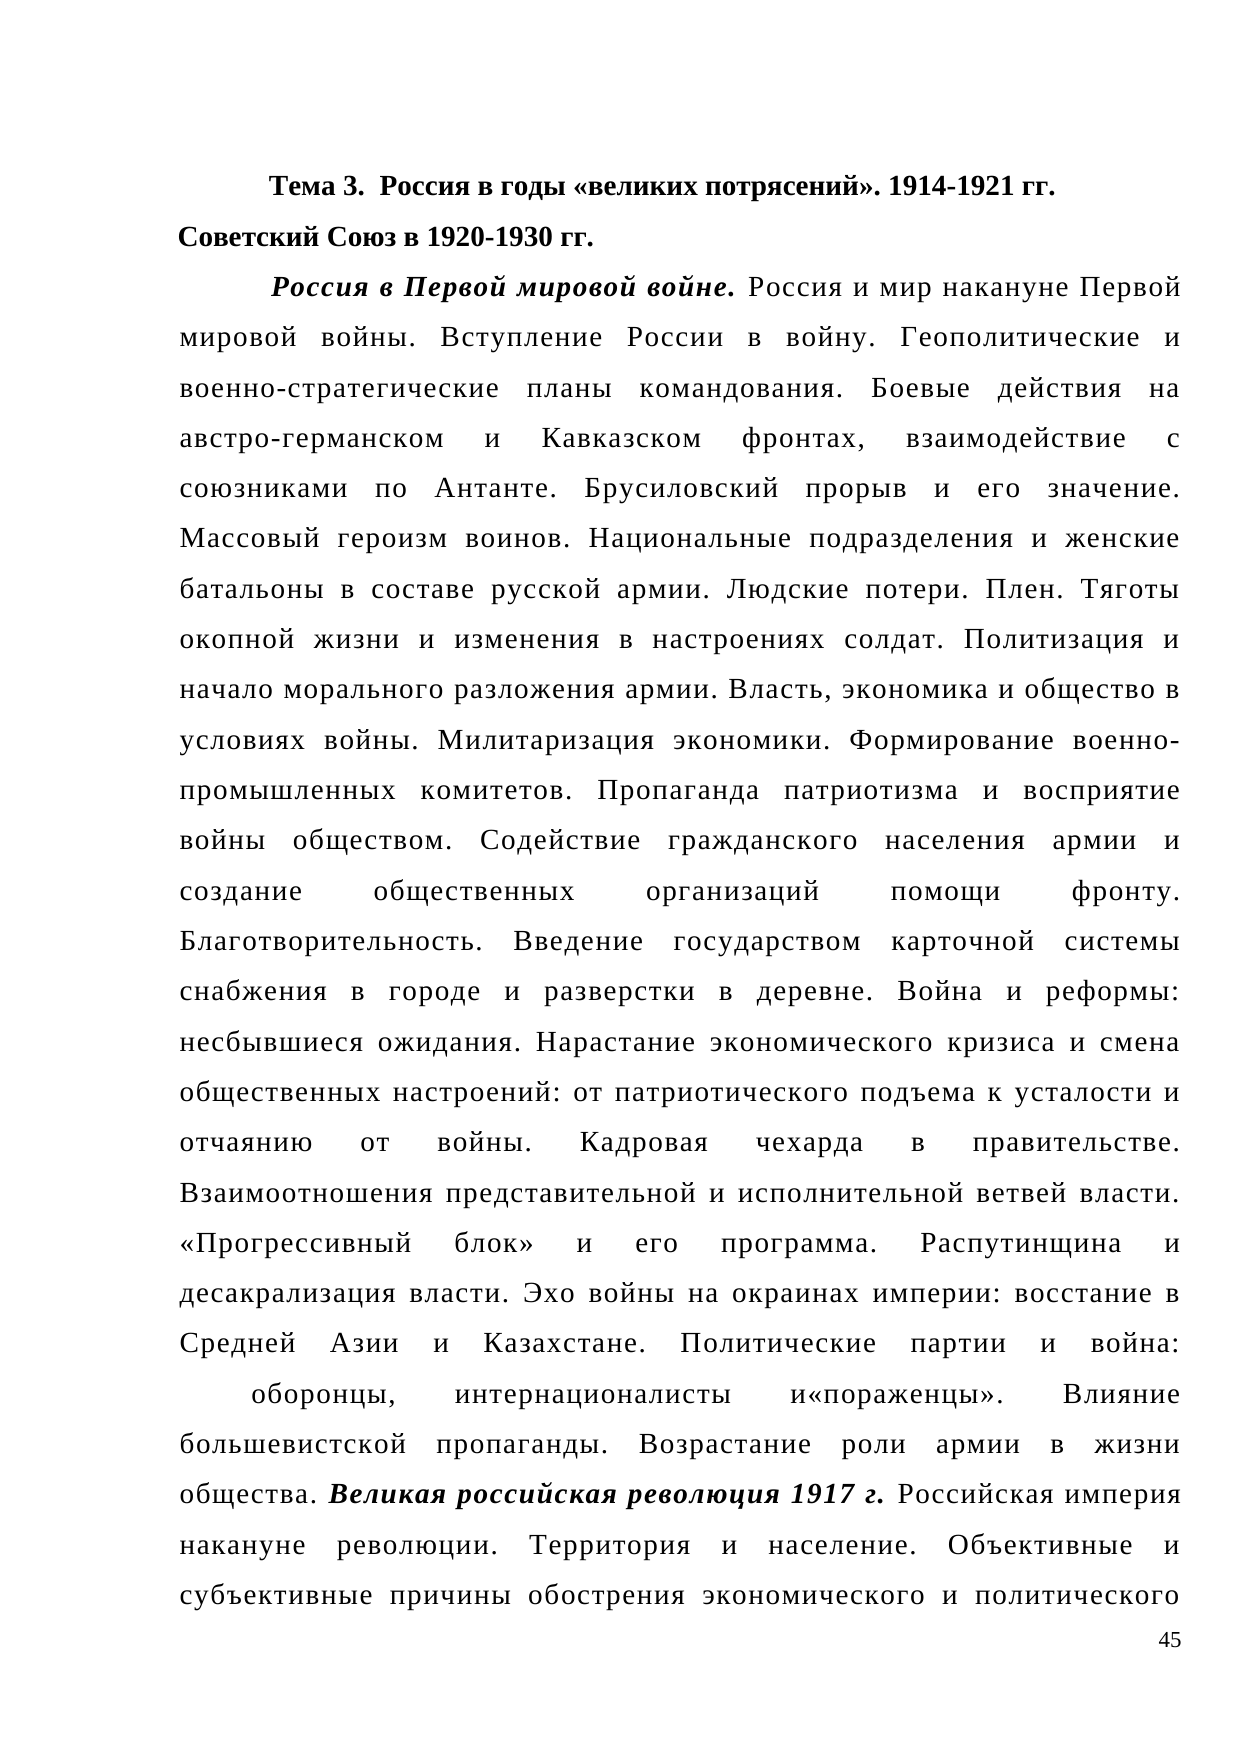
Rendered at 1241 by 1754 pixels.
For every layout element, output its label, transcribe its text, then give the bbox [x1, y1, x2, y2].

text Тема 3. Россия в годы «великих потрясений». 1914-1921 гг. Советский Союз в 1920-1930 гг. [177, 168, 1181, 252]
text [179, 269, 1181, 1611]
